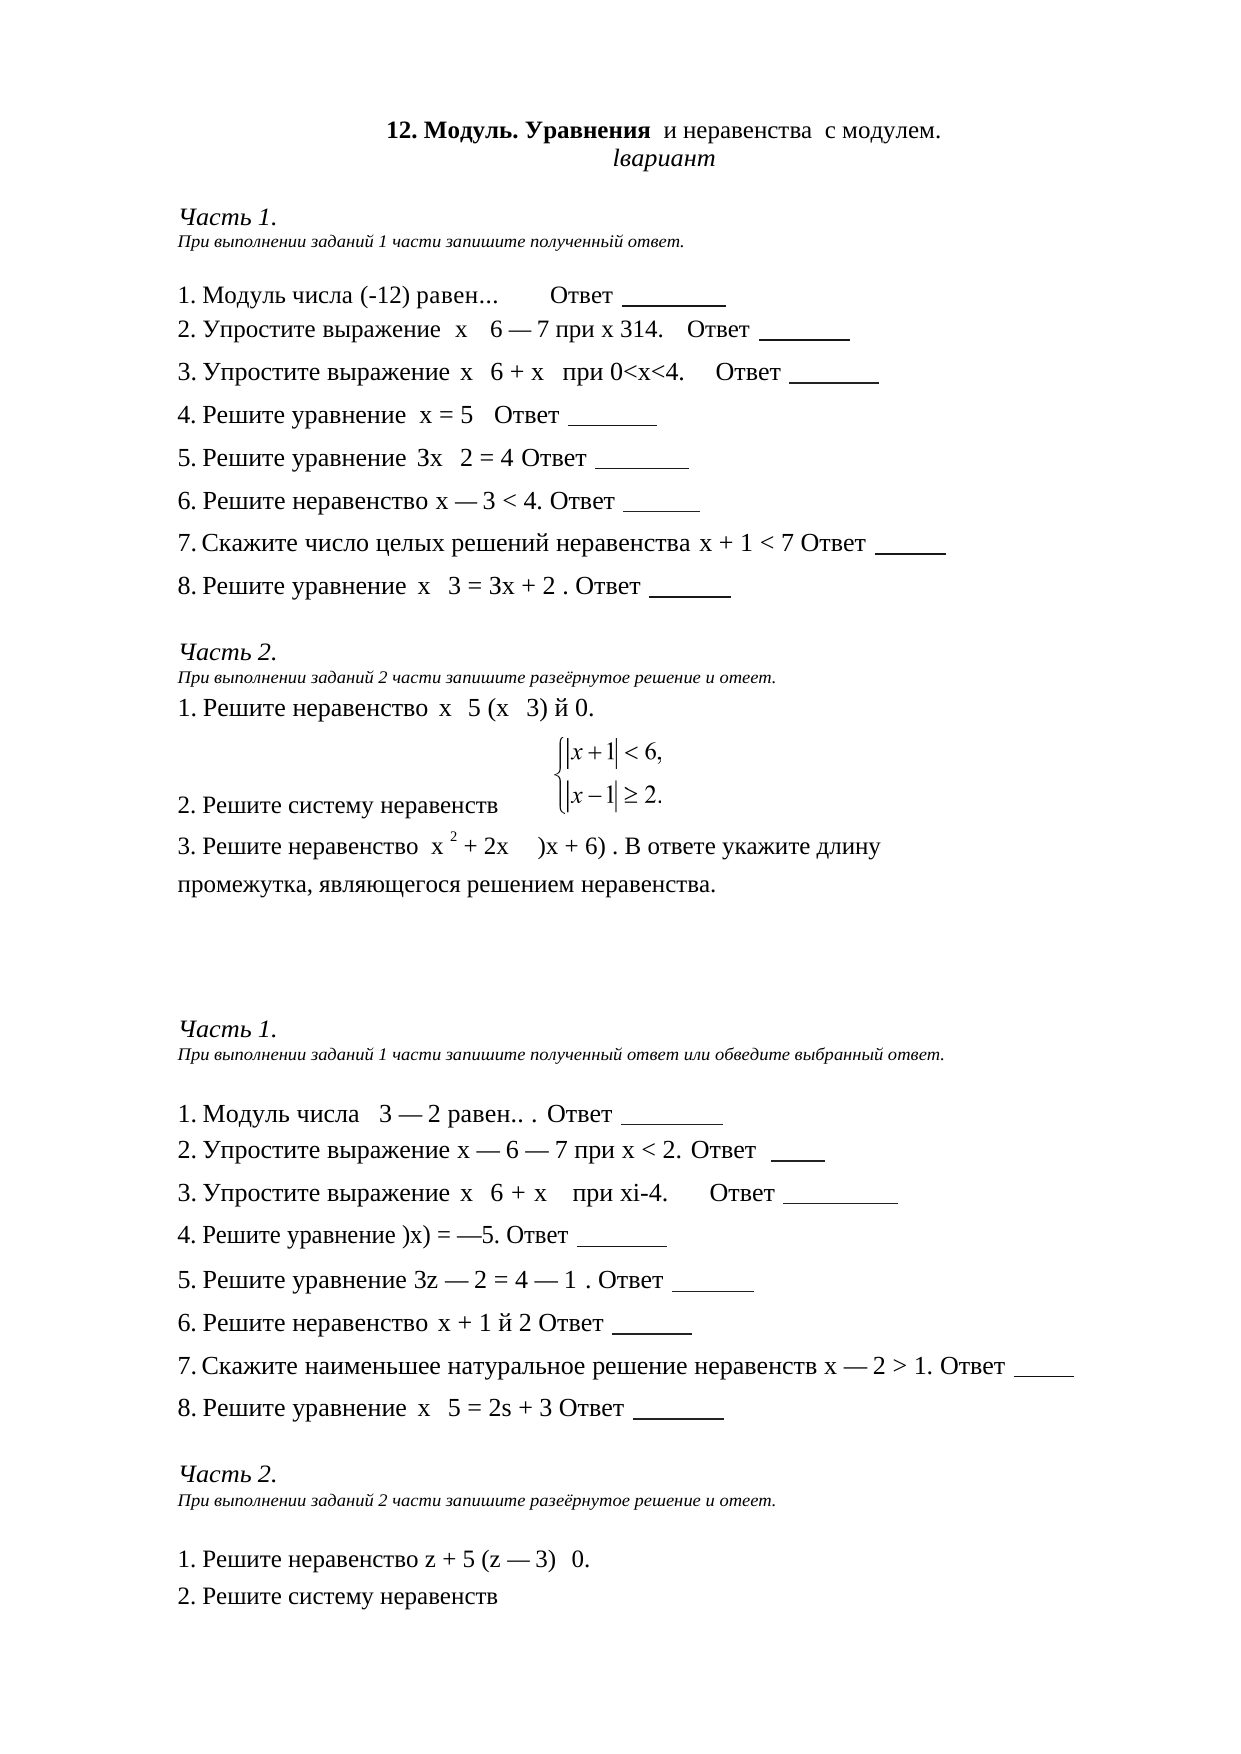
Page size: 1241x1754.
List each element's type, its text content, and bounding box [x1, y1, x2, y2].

picture [554, 737, 661, 814]
subtitle Решите неравенство х 5 (х 3) й 0. [177, 692, 1086, 722]
list Упростите выражение х — 6 — 7 при х < 2. Ответ [177, 1134, 1086, 1164]
list Решите уравнение 3z — 2 = 4 — 1 . Ответ [177, 1264, 1086, 1294]
text При выполнении заданий 1 части запишите noлученньій ответ. [177, 231, 1086, 251]
subtitle Упростите выражение х 6 + х при 0<x<4. Ответ [177, 356, 1086, 386]
list Решите уравнение х 5 = 2s + 3 Ответ [177, 1392, 1086, 1422]
list Решите уравнение х = 5 Ответ [177, 399, 1086, 429]
list Скажите наименьшее натуральное решение неравенств х — 2 > 1. Ответ [177, 1350, 1086, 1380]
list Решите систему неравенств [177, 1581, 1086, 1609]
list Решите систему неравенств [177, 737, 1086, 819]
list Упростите выражение х 6 + х при xi-4. Ответ [177, 1177, 1086, 1207]
subtitle Модуль числа 3 — 2 равен.. . Ответ [177, 1098, 1086, 1128]
text Часть 1. [178, 202, 1086, 231]
text lвариант [384, 144, 944, 172]
text Часть 1. [178, 1014, 1086, 1042]
list Решите неравенство x 2 + 2x )х + 6) . В ответе укажите длину промежутка, являющегося решением неравенства. [177, 827, 1006, 898]
list Модуль числа (-12) равен... Ответ [177, 280, 1086, 309]
list Решите уравнение )х) = —5. Ответ [177, 1219, 1086, 1249]
text Часть 2. [178, 637, 1086, 666]
text При выполнении заданий 2 части запишите разеёрнymoe решение и omeem. [177, 667, 1086, 687]
list Решите уравнение х 3 = Зх + 2 . Ответ [177, 570, 1086, 600]
list Скажите число целых решений неравенства х + 1 < 7 Ответ [177, 527, 1086, 557]
text 12. Модуль. Уравнения и неравенства с модулем. [384, 115, 943, 144]
list Решите уравнение Зх 2 = 4 Ответ [177, 442, 1086, 472]
list Упростите выражение х 6 — 7 при х 314. Ответ [177, 314, 1086, 343]
list Решите неравенство х — 3 < 4. Ответ [177, 485, 1086, 515]
list Решите неравенство z + 5 (z — 3) 0. [177, 1544, 1086, 1573]
text Часть 2. [178, 1459, 1086, 1488]
list Решите неравенство х + 1 й 2 Ответ [177, 1307, 1086, 1337]
text При выполнении заданий 2 части запишите разеёрнymoe решение и omeem. [177, 1489, 1086, 1510]
text При выполнении заданий 1 части запишите noлученный ответ или обведите выбранный ответ. [177, 1043, 1086, 1064]
